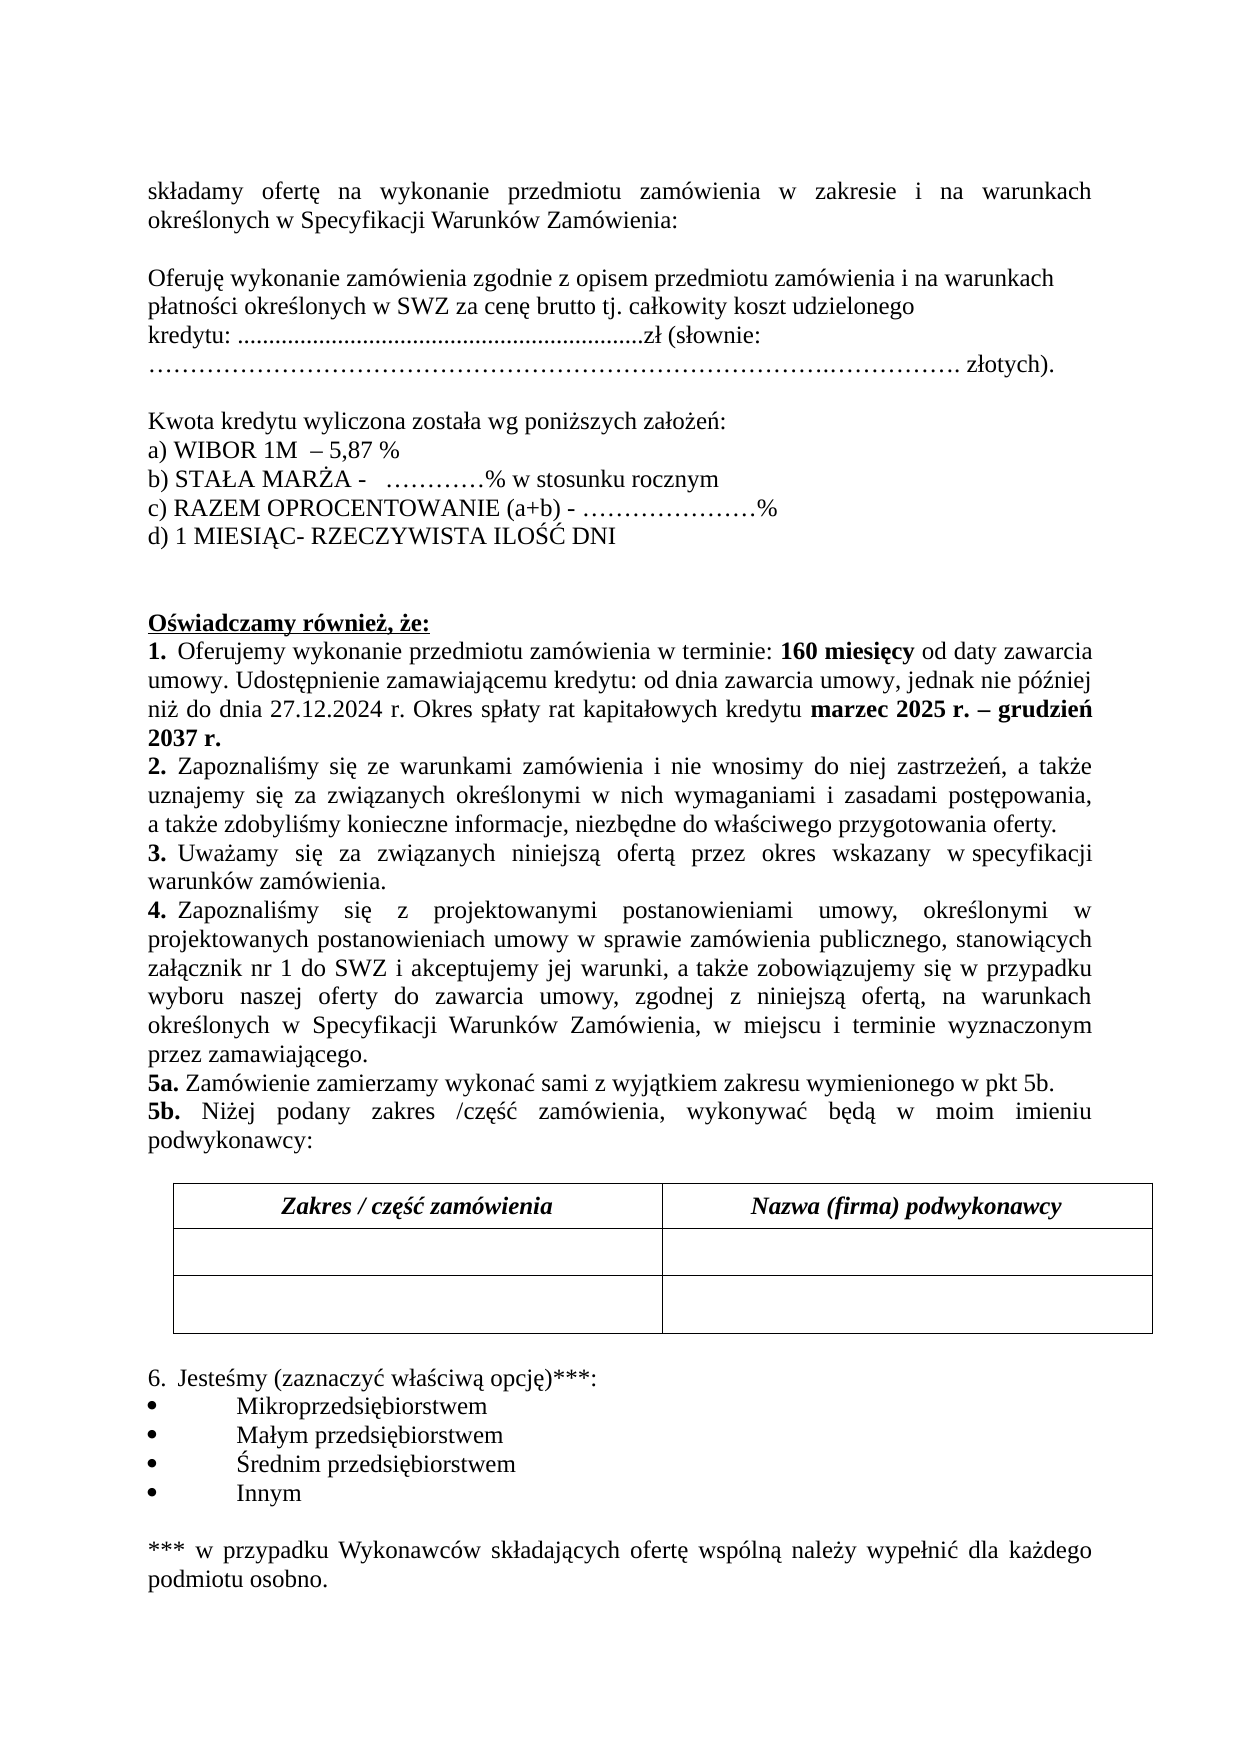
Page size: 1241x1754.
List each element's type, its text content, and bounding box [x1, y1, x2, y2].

text 5b. Niżej podany zakres /część zamówienia, wykonywać będą w moim imieniu podwykonawcy: [148, 1096, 1093, 1154]
table_cell [663, 1229, 1152, 1275]
text składamy ofertę na wykonanie przedmiotu zamówienia w zakresie i na warunkach określonych w Specyfikacji Warunków Zamówienia: [148, 176, 1093, 234]
list Oferujemy wykonanie przedmiotu zamówienia w terminie: 160 miesięcy od daty zawarcia umowy. Udostępnienie zamawiającemu kredytu: od dnia zawarcia umowy, jednak nie później niż do dnia 27.12.2024 r. Okres spłaty rat kapitałowych kredytu marzec 2025 r. – grudzień 2037 r. [148, 636, 1093, 751]
text b) STAŁA MARŻA - …………% w stosunku rocznym [148, 464, 1093, 493]
text *** w przypadku Wykonawców składających ofertę wspólną należy wypełnić dla każdego podmiotu osobno. [148, 1535, 1093, 1593]
list Mikroprzedsiębiorstwem [148, 1391, 1093, 1420]
list Małym przedsiębiorstwem [148, 1420, 1093, 1449]
table_header Nazwa (firma) podwykonawcy [663, 1184, 1152, 1228]
table_header Zakres / część zamówienia [174, 1184, 662, 1228]
text Oświadczamy również, że: [148, 608, 1093, 636]
text 5a. Zamówienie zamierzamy wykonać sami z wyjątkiem zakresu wymienionego w pkt 5b. [148, 1068, 1093, 1096]
table_cell [174, 1229, 662, 1275]
table_cell [663, 1276, 1152, 1333]
text a) WIBOR 1M – 5,87 % [148, 435, 1093, 464]
table_cell [174, 1276, 662, 1333]
list Zapoznaliśmy się ze warunkami zamówienia i nie wnosimy do niej zastrzeżeń, a także uznajemy się za związanych określonymi w nich wymaganiami i zasadami postępowania, a także zdobyliśmy konieczne informacje, niezbędne do właściwego przygotowania oferty. [148, 751, 1093, 838]
list Uważamy się za związanych niniejszą ofertą przez okres wskazany w specyfikacji warunków zamówienia. [148, 838, 1093, 895]
list Średnim przedsiębiorstwem [148, 1449, 1093, 1478]
list Zapoznaliśmy się z projektowanymi postanowieniami umowy, określonymi w projektowanych postanowieniach umowy w sprawie zamówienia publicznego, stanowiących załącznik nr 1 do SWZ i akceptujemy jej warunki, a także zobowiązujemy się w przypadku wyboru naszej oferty do zawarcia umowy, zgodnej z niniejszą ofertą, na warunkach określonych w Specyfikacji Warunków Zamówienia, w miejscu i terminie wyznaczonym przez zamawiającego. [148, 895, 1093, 1068]
text d) 1 MIESIĄC- RZECZYWISTA ILOŚĆ DNI [148, 521, 1093, 550]
list Jesteśmy (zaznaczyć właściwą opcję)***: [148, 1363, 1093, 1391]
text c) RAZEM OPROCENTOWANIE (a+b) - …………………% [148, 493, 1093, 521]
text Kwota kredytu wyliczona została wg poniższych założeń: [148, 406, 1093, 435]
list Innym [148, 1478, 1093, 1506]
text Oferuję wykonanie zamówienia zgodnie z opisem przedmiotu zamówienia i na warunkach płatności określonych w SWZ za cenę brutto tj. całkowity koszt udzielonego kredytu: .................................................................zł (słownie: ……………………………………………………………………….……………. złotych). [148, 263, 1093, 378]
